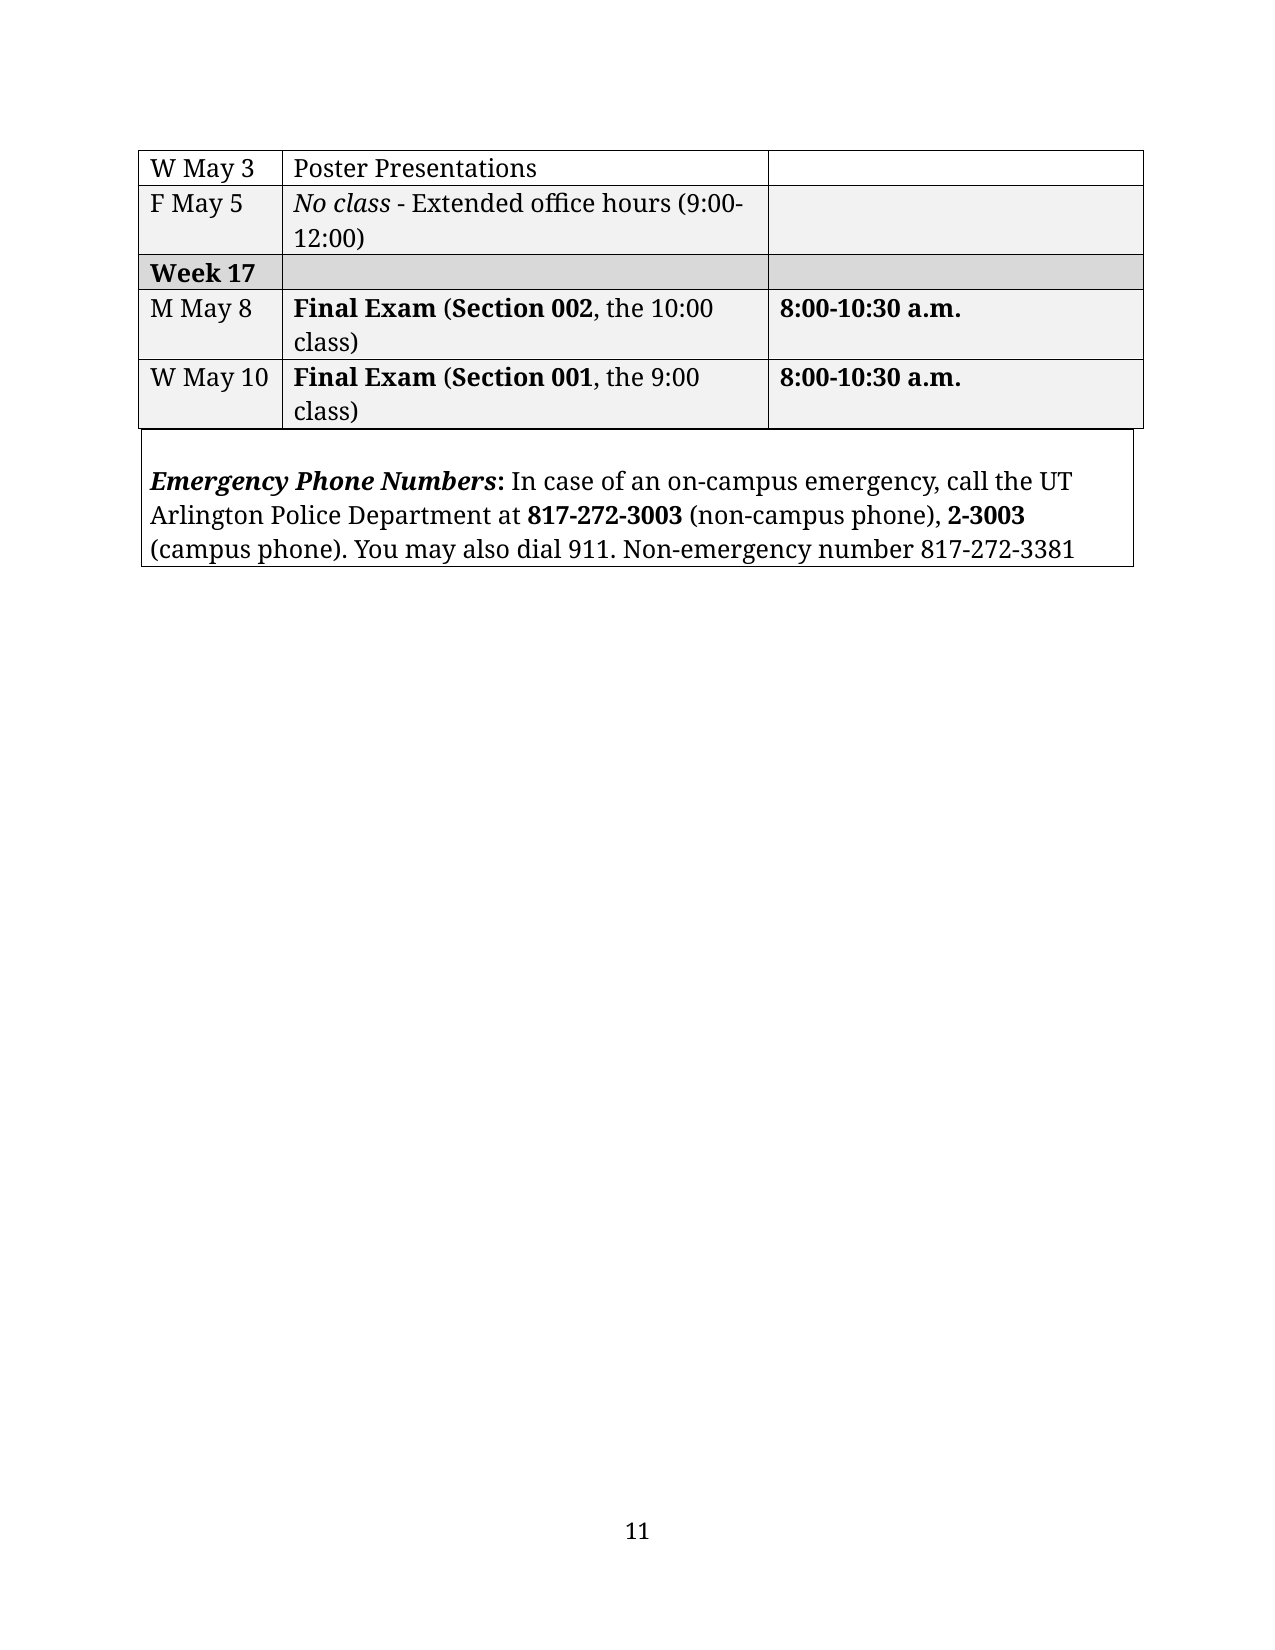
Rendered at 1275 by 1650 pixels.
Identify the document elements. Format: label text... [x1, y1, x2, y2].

table_cell 8:00-10:30 a.m. [769, 290, 1143, 358]
table_cell Week 17 [139, 255, 282, 289]
table_cell [769, 186, 1143, 254]
text Emergency Phone Numbers: In case of an on-campus emergency, call the UT Arlington Police Department at 817-272-3003 (non-campus phone), 2-3003 (campus phone). You may also dial 911. Non-emergency number 817-272-3381 [142, 463, 1133, 566]
table_cell 8:00-10:30 a.m. [769, 360, 1143, 428]
table_cell Final Exam (Section 001, the 9:00 class) [283, 360, 768, 428]
table_cell M May 8 [139, 290, 282, 358]
table_cell No class - Extended office hours (9:00-12:00) [283, 186, 768, 254]
table_cell W May 3 [139, 151, 282, 185]
table_cell F May 5 [139, 186, 282, 254]
table_cell [769, 255, 1143, 289]
table_cell [769, 151, 1143, 185]
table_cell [283, 151, 768, 185]
table_cell [283, 255, 768, 289]
table_cell Final Exam (Section 002, the 10:00 class) [283, 290, 768, 358]
table_cell W May 10 [139, 360, 282, 428]
